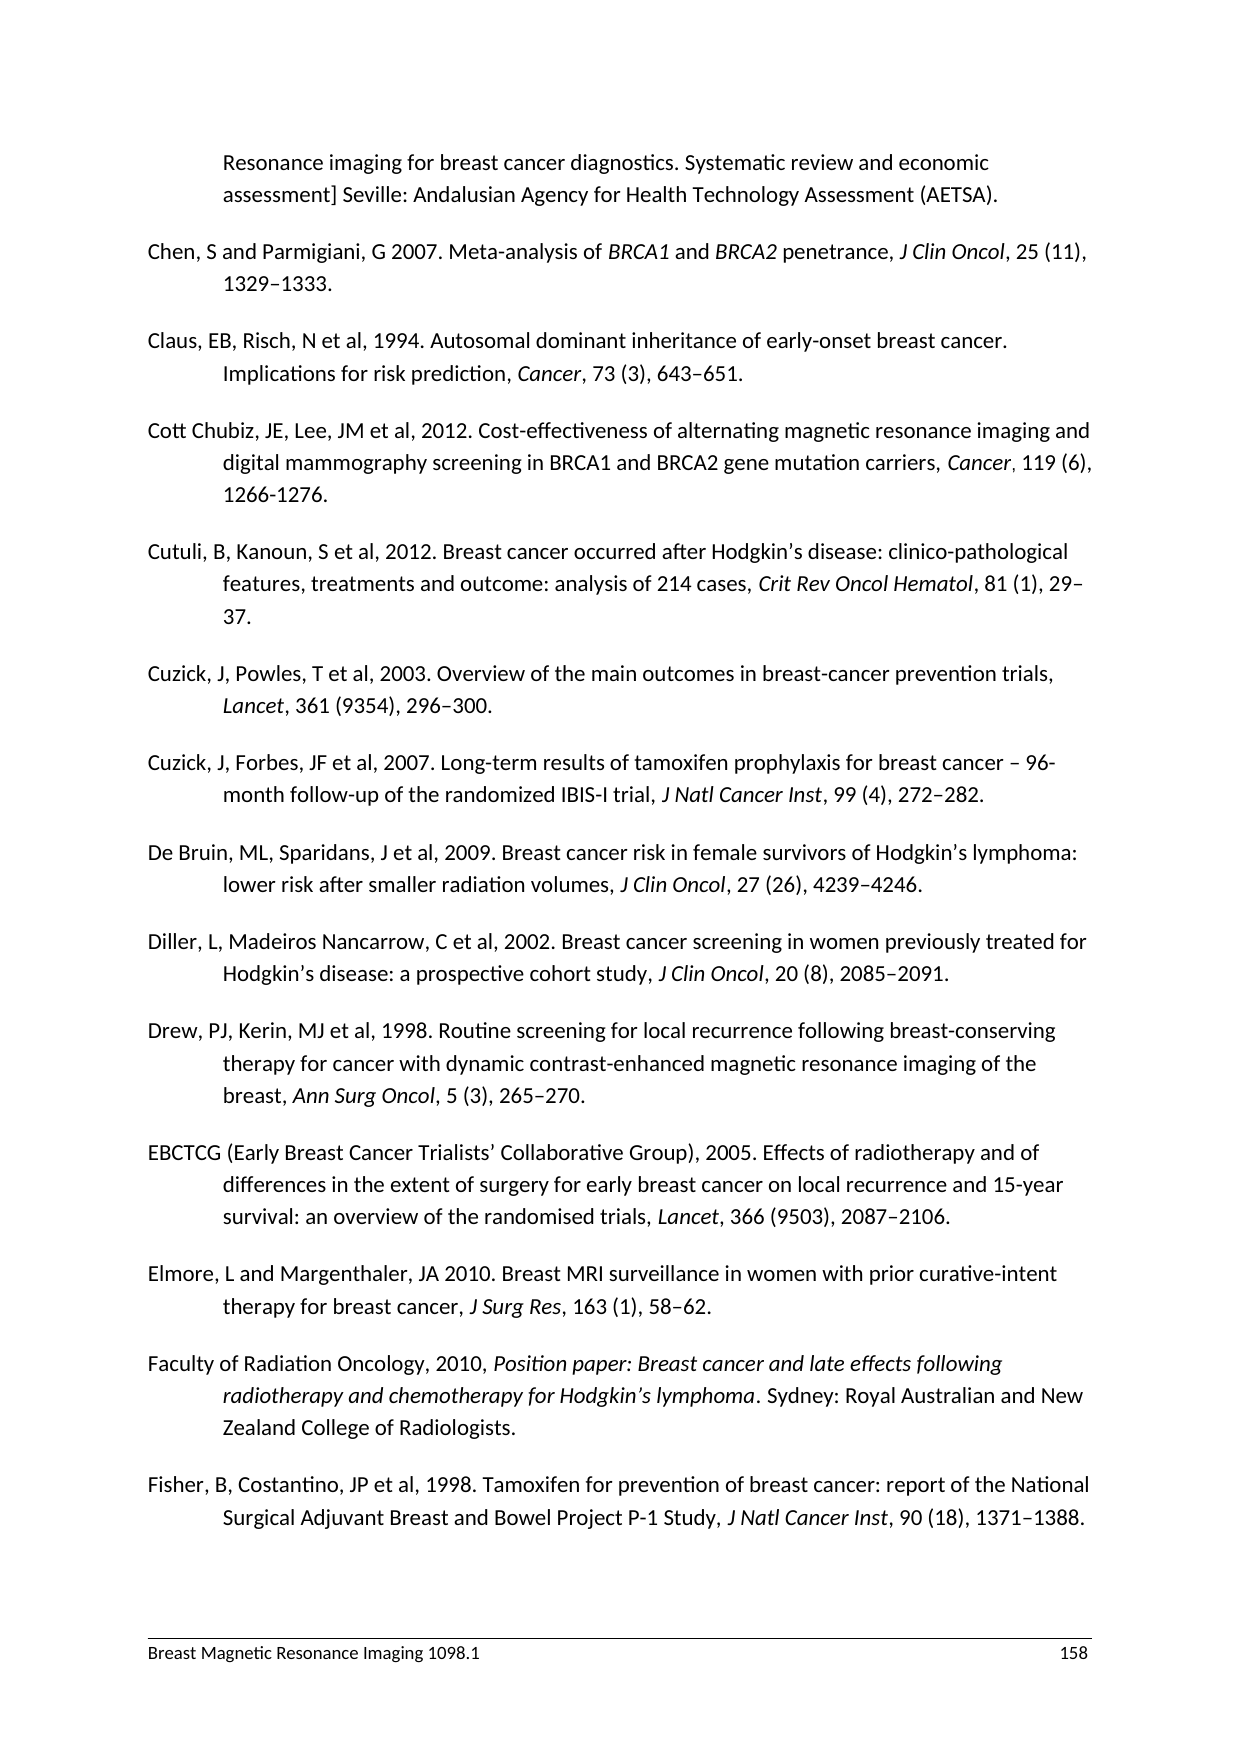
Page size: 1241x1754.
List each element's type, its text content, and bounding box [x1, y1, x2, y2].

text Chen, S and Parmigiani, G 2007. Meta-analysis of BRCA1 and BRCA2 penetrance, J Clin Oncol, 25 (11), 1329–1333. [148, 237, 1092, 297]
text Cuzick, J, Forbes, JF et al, 2007. Long-term results of tamoxifen prophylaxis for breast cancer – 96-month follow-up of the randomized IBIS-I trial, J Natl Cancer Inst, 99 (4), 272–282. [148, 748, 1092, 808]
text De Bruin, ML, Sparidans, J et al, 2009. Breast cancer risk in female survivors of Hodgkin’s lymphoma: lower risk after smaller radiation volumes, J Clin Oncol, 27 (26), 4239–4246. [148, 838, 1092, 898]
text EBCTCG (Early Breast Cancer Trialists’ Collaborative Group), 2005. Effects of radiotherapy and of differences in the extent of surgery for early breast cancer on local recurrence and 15-year survival: an overview of the randomised trials, Lancet, 366 (9503), 2087–2106. [148, 1138, 1092, 1230]
text Drew, PJ, Kerin, MJ et al, 1998. Routine screening for local recurrence following breast-conserving therapy for cancer with dynamic contrast-enhanced magnetic resonance imaging of the breast, Ann Surg Oncol, 5 (3), 265–270. [148, 1016, 1092, 1109]
text Claus, EB, Risch, N et al, 1994. Autosomal dominant inheritance of early-onset breast cancer. Implications for risk prediction, Cancer, 73 (3), 643–651. [148, 326, 1092, 387]
text Cutuli, B, Kanoun, S et al, 2012. Breast cancer occurred after Hodgkin’s disease: clinico-pathological features, treatments and outcome: analysis of 214 cases, Crit Rev Oncol Hematol, 81 (1), 29–37. [148, 537, 1092, 630]
text Cott Chubiz, JE, Lee, JM et al, 2012. Cost-effectiveness of alternating magnetic resonance imaging and digital mammography screening in BRCA1 and BRCA2 gene mutation carriers, Cancer, 119 (6), 1266-1276. [148, 416, 1092, 508]
text Diller, L, Madeiros Nancarrow, C et al, 2002. Breast cancer screening in women previously treated for Hodgkin’s disease: a prospective cohort study, J Clin Oncol, 20 (8), 2085–2091. [148, 927, 1092, 987]
text Cuzick, J, Powles, T et al, 2003. Overview of the main outcomes in breast-cancer prevention trials, Lancet, 361 (9354), 296–300. [148, 659, 1092, 719]
text Elmore, L and Margenthaler, JA 2010. Breast MRI surveillance in women with prior curative-intent therapy for breast cancer, J Surg Res, 163 (1), 58–62. [148, 1259, 1092, 1320]
text Fisher, B, Costantino, JP et al, 1998. Tamoxifen for prevention of breast cancer: report of the National Surgical Adjuvant Breast and Bowel Project P-1 Study, J Natl Cancer Inst, 90 (18), 1371–1388. [148, 1471, 1092, 1531]
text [148, 148, 1092, 208]
text Faculty of Radiation Oncology, 2010, Position paper: Breast cancer and late effects following radiotherapy and chemotherapy for Hodgkin’s lymphoma. Sydney: Royal Australian and New Zealand College of Radiologists. [148, 1349, 1092, 1441]
